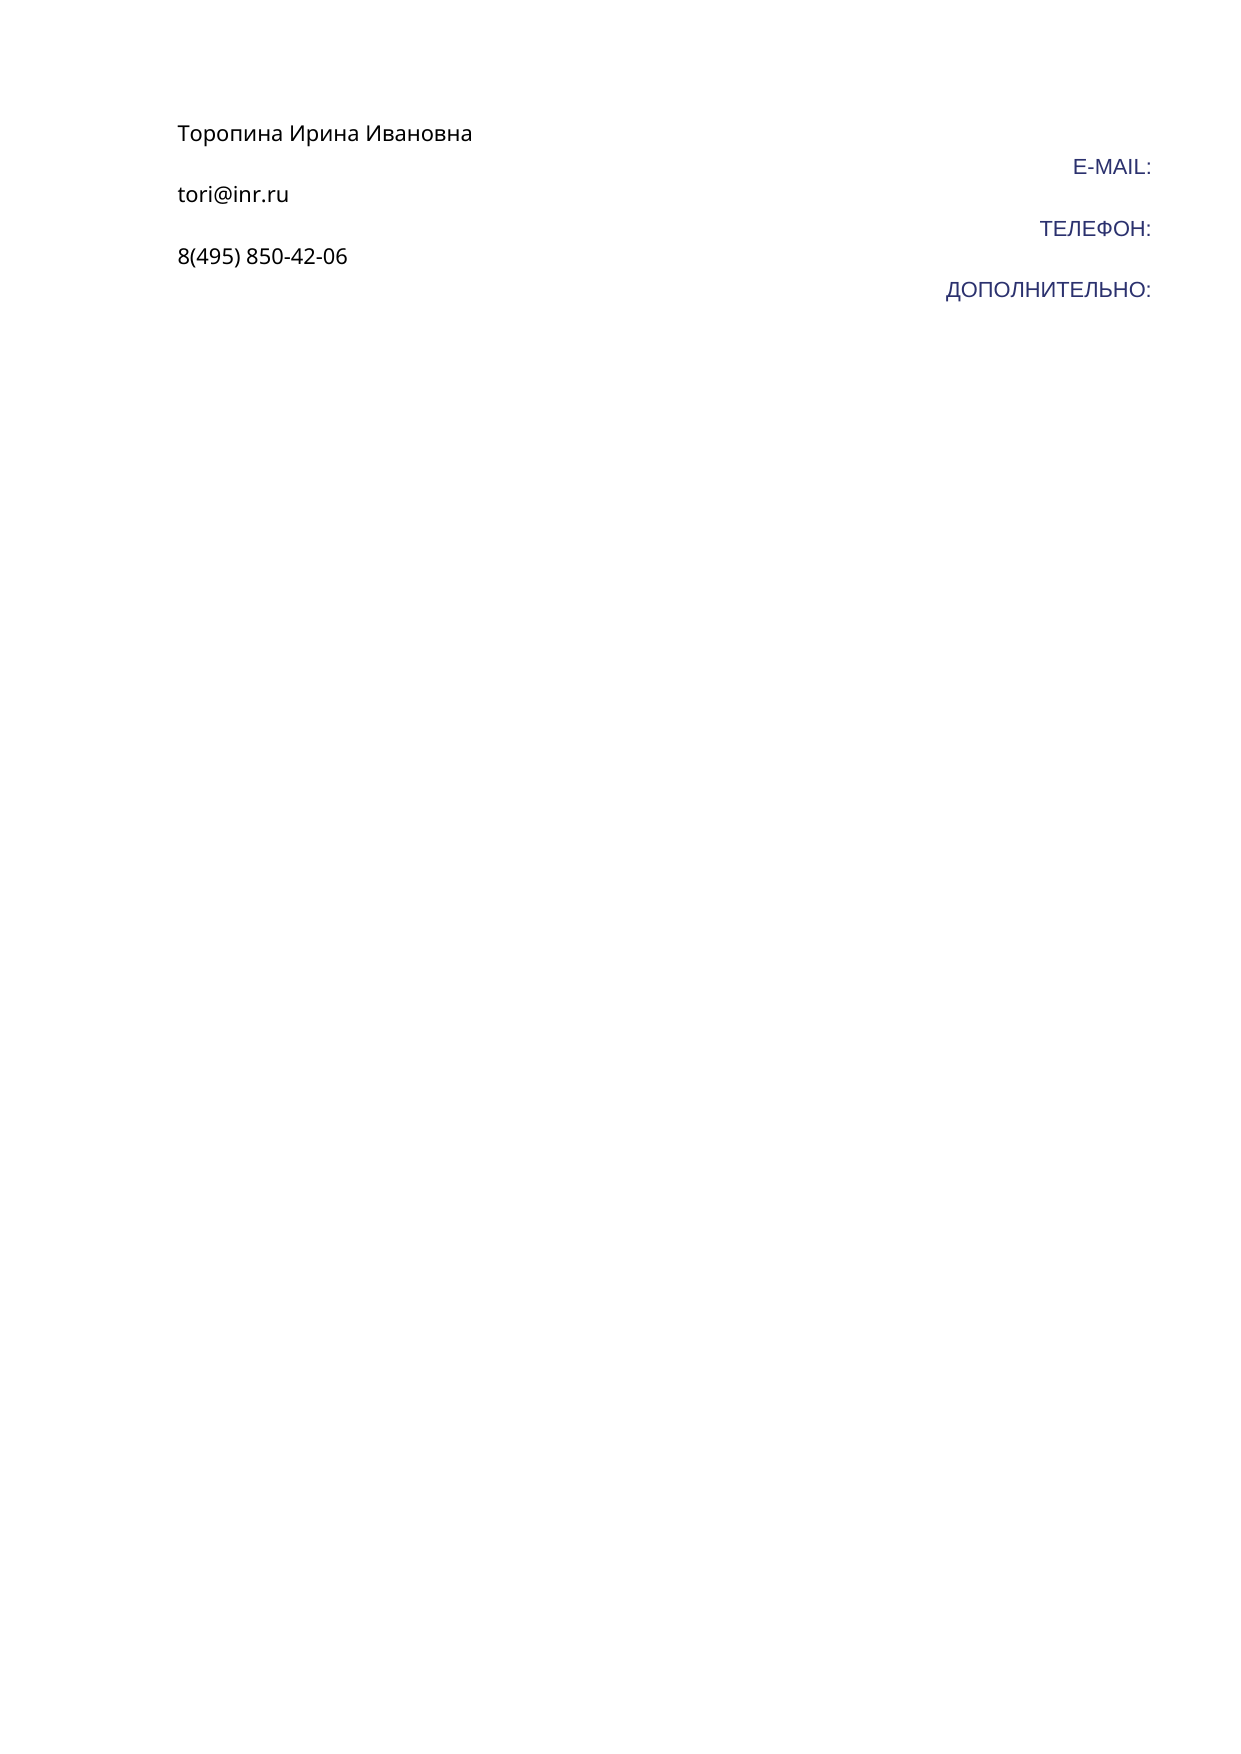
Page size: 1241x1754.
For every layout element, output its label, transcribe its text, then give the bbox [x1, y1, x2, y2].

text tori@inr.ru [177, 179, 1152, 209]
text ТЕЛЕФОН: [177, 215, 1152, 241]
text E-MAIL: [177, 154, 1152, 179]
text Торопина Ирина Ивановна [177, 118, 1152, 148]
text 8(495) 850-42-06 [177, 241, 1152, 270]
text ДОПОЛНИТЕЛЬНО: [177, 277, 1152, 302]
